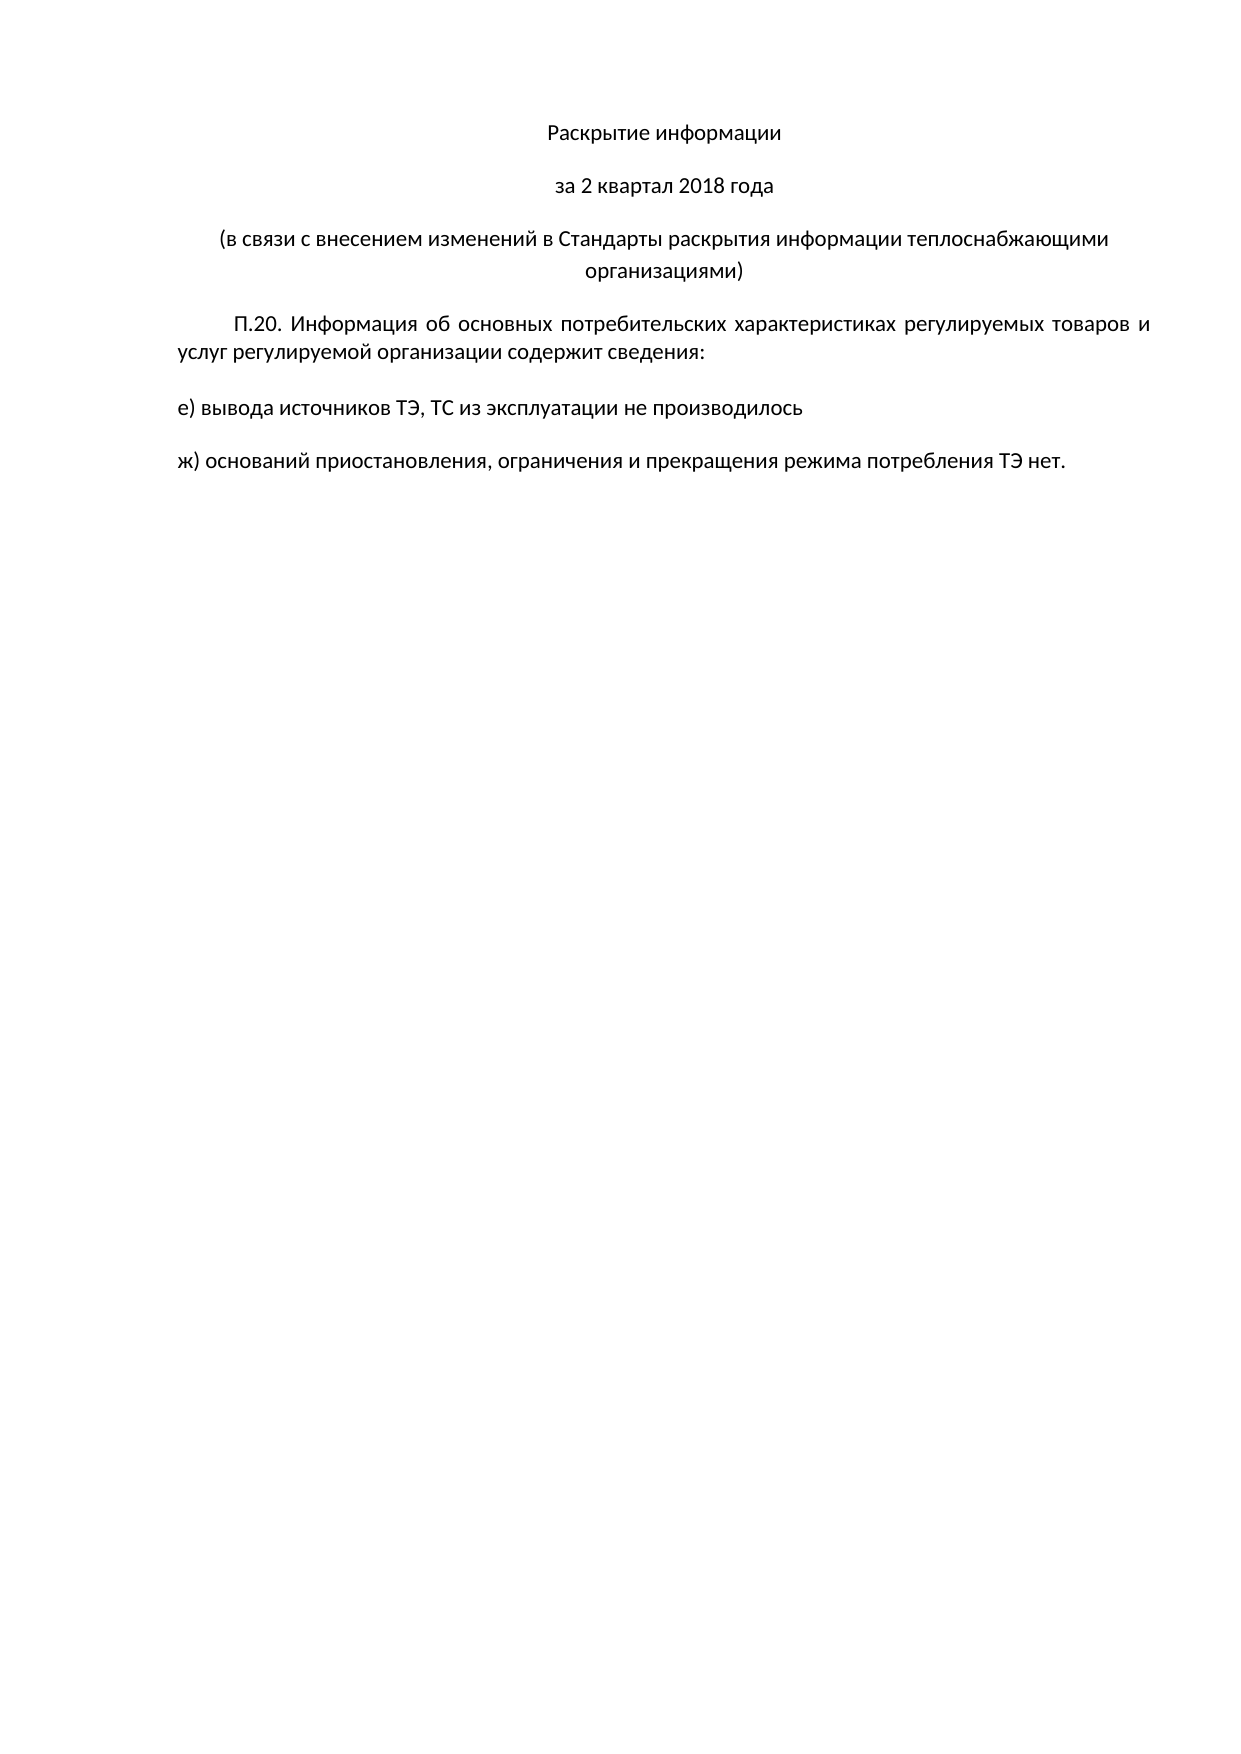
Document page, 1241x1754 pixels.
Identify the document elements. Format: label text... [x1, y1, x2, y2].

text (в связи с внесением изменений в Стандарты раскрытия информации теплоснабжающими организациями) [177, 224, 1152, 284]
text Раскрытие информации [177, 118, 1152, 146]
text е) вывода источников ТЭ, ТС из эксплуатации не производилось [177, 393, 1152, 421]
text ж) оснований приостановления, ограничения и прекращения режима потребления ТЭ нет. [177, 446, 1152, 474]
text за 2 квартал 2018 года [177, 171, 1152, 199]
text П.20. Информация об основных потребительских характеристиках регулируемых товаров и услуг регулируемой организации содержит сведения: [177, 309, 1152, 365]
